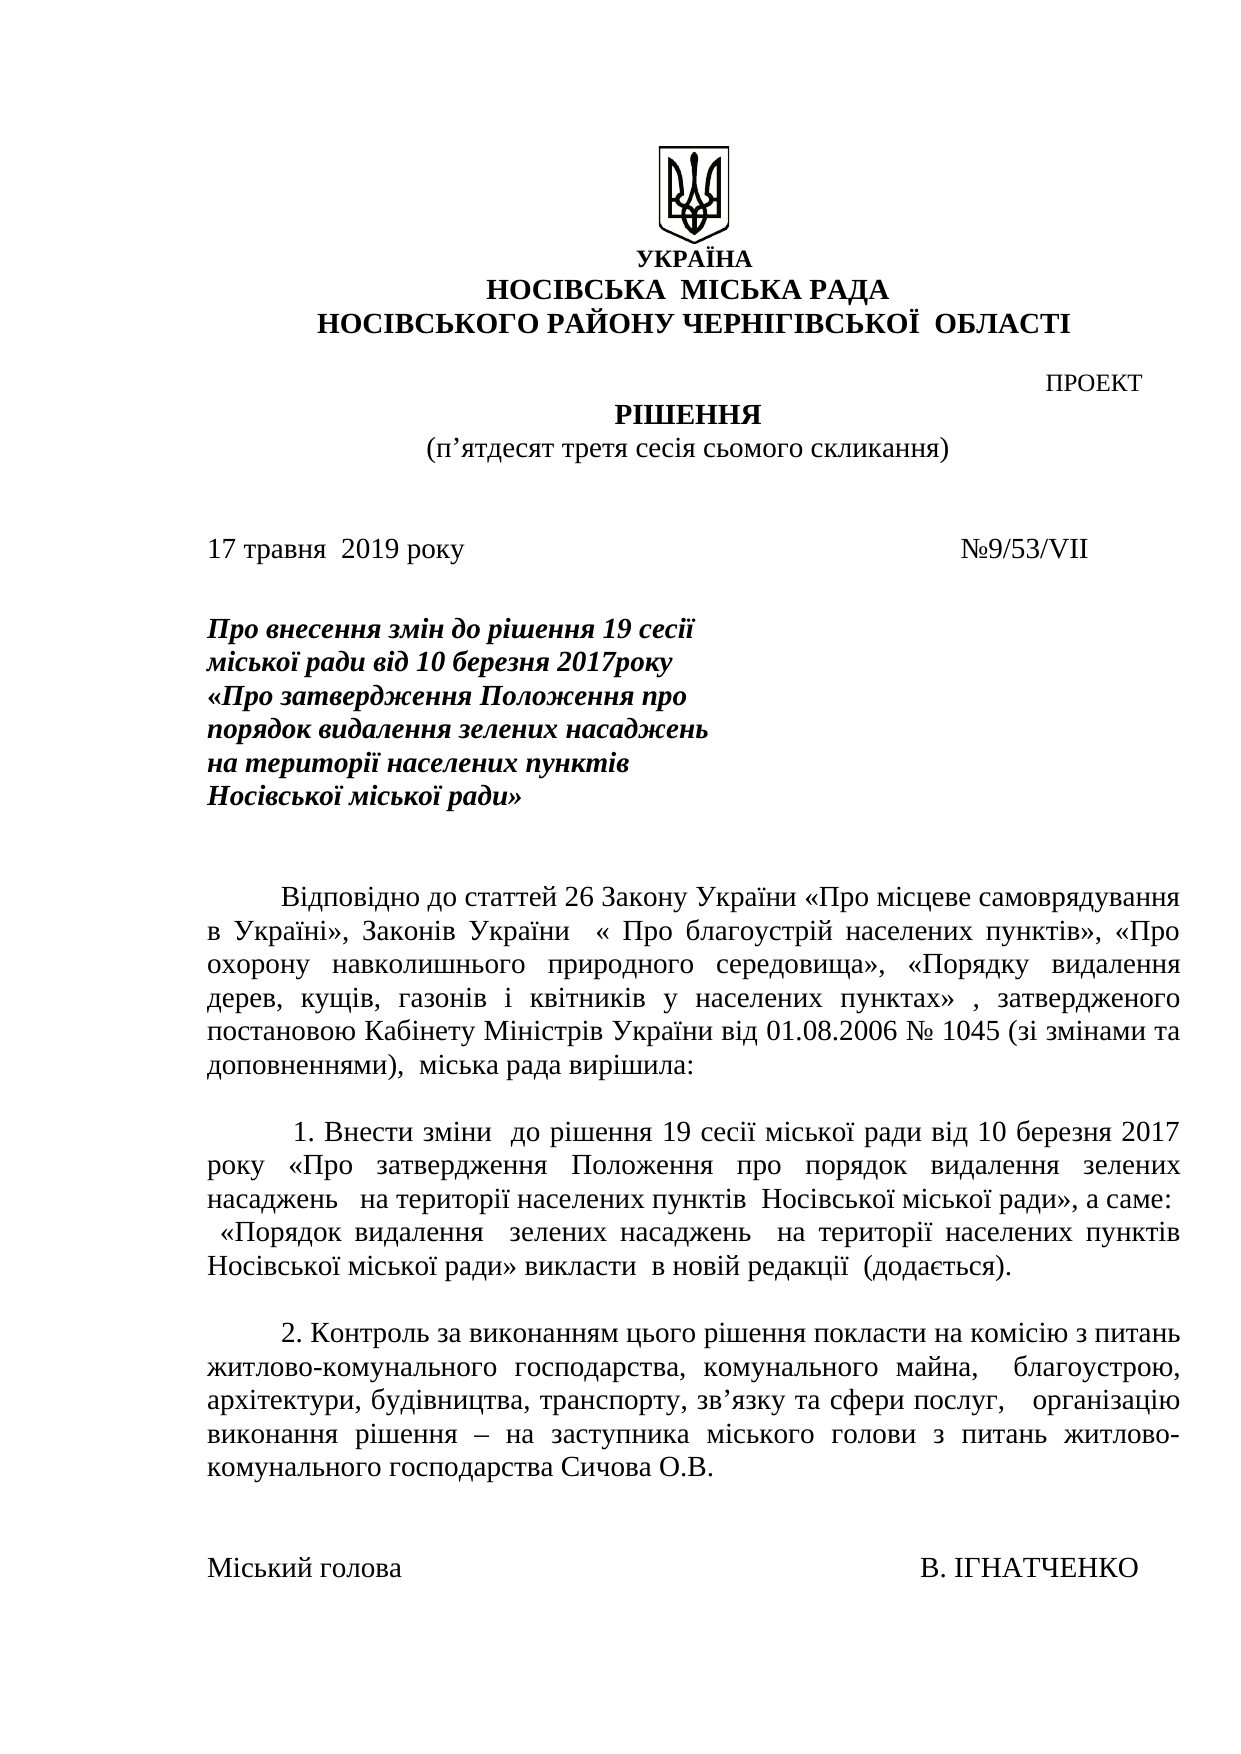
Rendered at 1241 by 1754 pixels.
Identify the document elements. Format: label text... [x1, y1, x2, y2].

text Носівської міської ради» [207, 778, 1181, 812]
picture [658, 146, 730, 244]
text порядок видалення зелених насаджень [207, 711, 1181, 745]
text 2. Контроль за виконанням цього рішення покласти на комісію з питань житлово-комунального господарства, комунального майна, благоустрою, архітектури, будівництва, транспорту, зв’язку та сфери послуг, організацію виконання рішення – на заступника міського голови з питань житлово-комунального господарства Сичова О.В. [207, 1315, 1181, 1483]
text ПРОЕКТ [194, 368, 1181, 397]
text Україна [207, 244, 1181, 272]
text Відповідно до статтей 26 Закону України «Про місцеве самоврядування в Україні», Законів України « Про благоустрій населених пунктів», «Про охорону навколишнього природного середовища», «Порядку видалення дерев, кущів, газонів і квітників у населених пунктах» , затвердженого постановою Кабінету Міністрів України від 01.08.2006 № 1045 (зі змінами та доповненнями), міська рада вирішила: [207, 879, 1181, 1080]
text 1. Внести зміни до рішення 19 сесії міської ради від 10 березня 2017 року «Про затвердження Положення про порядок видалення зелених насаджень на території населених пунктів Носівської міської ради», а саме: [207, 1114, 1181, 1214]
text міської ради від 10 березня 2017року [207, 644, 1181, 678]
text НОСІВСЬКА МІСЬКА РАДА Носівського району ЧЕРНІГІВСЬКОЇ ОБЛАСТІ [194, 272, 1181, 339]
text «Порядок видалення зелених насаджень на території населених пунктів Носівської міської ради» викласти в новій редакції (додається). [207, 1214, 1181, 1282]
text Про внесення змін до рішення 19 сесії [207, 611, 1181, 644]
text (п’ятдесят третя сесія сьомого скликання) [194, 431, 1181, 464]
text 17 травня 2019 року №9/53/VІІ [207, 531, 1181, 565]
text РІШЕННЯ [194, 397, 1181, 431]
text на території населених пунктів [207, 745, 1181, 778]
text Міський голова В. ІГНАТЧЕНКО [207, 1550, 1181, 1583]
text «Про затвердження Положення про [207, 678, 1181, 711]
